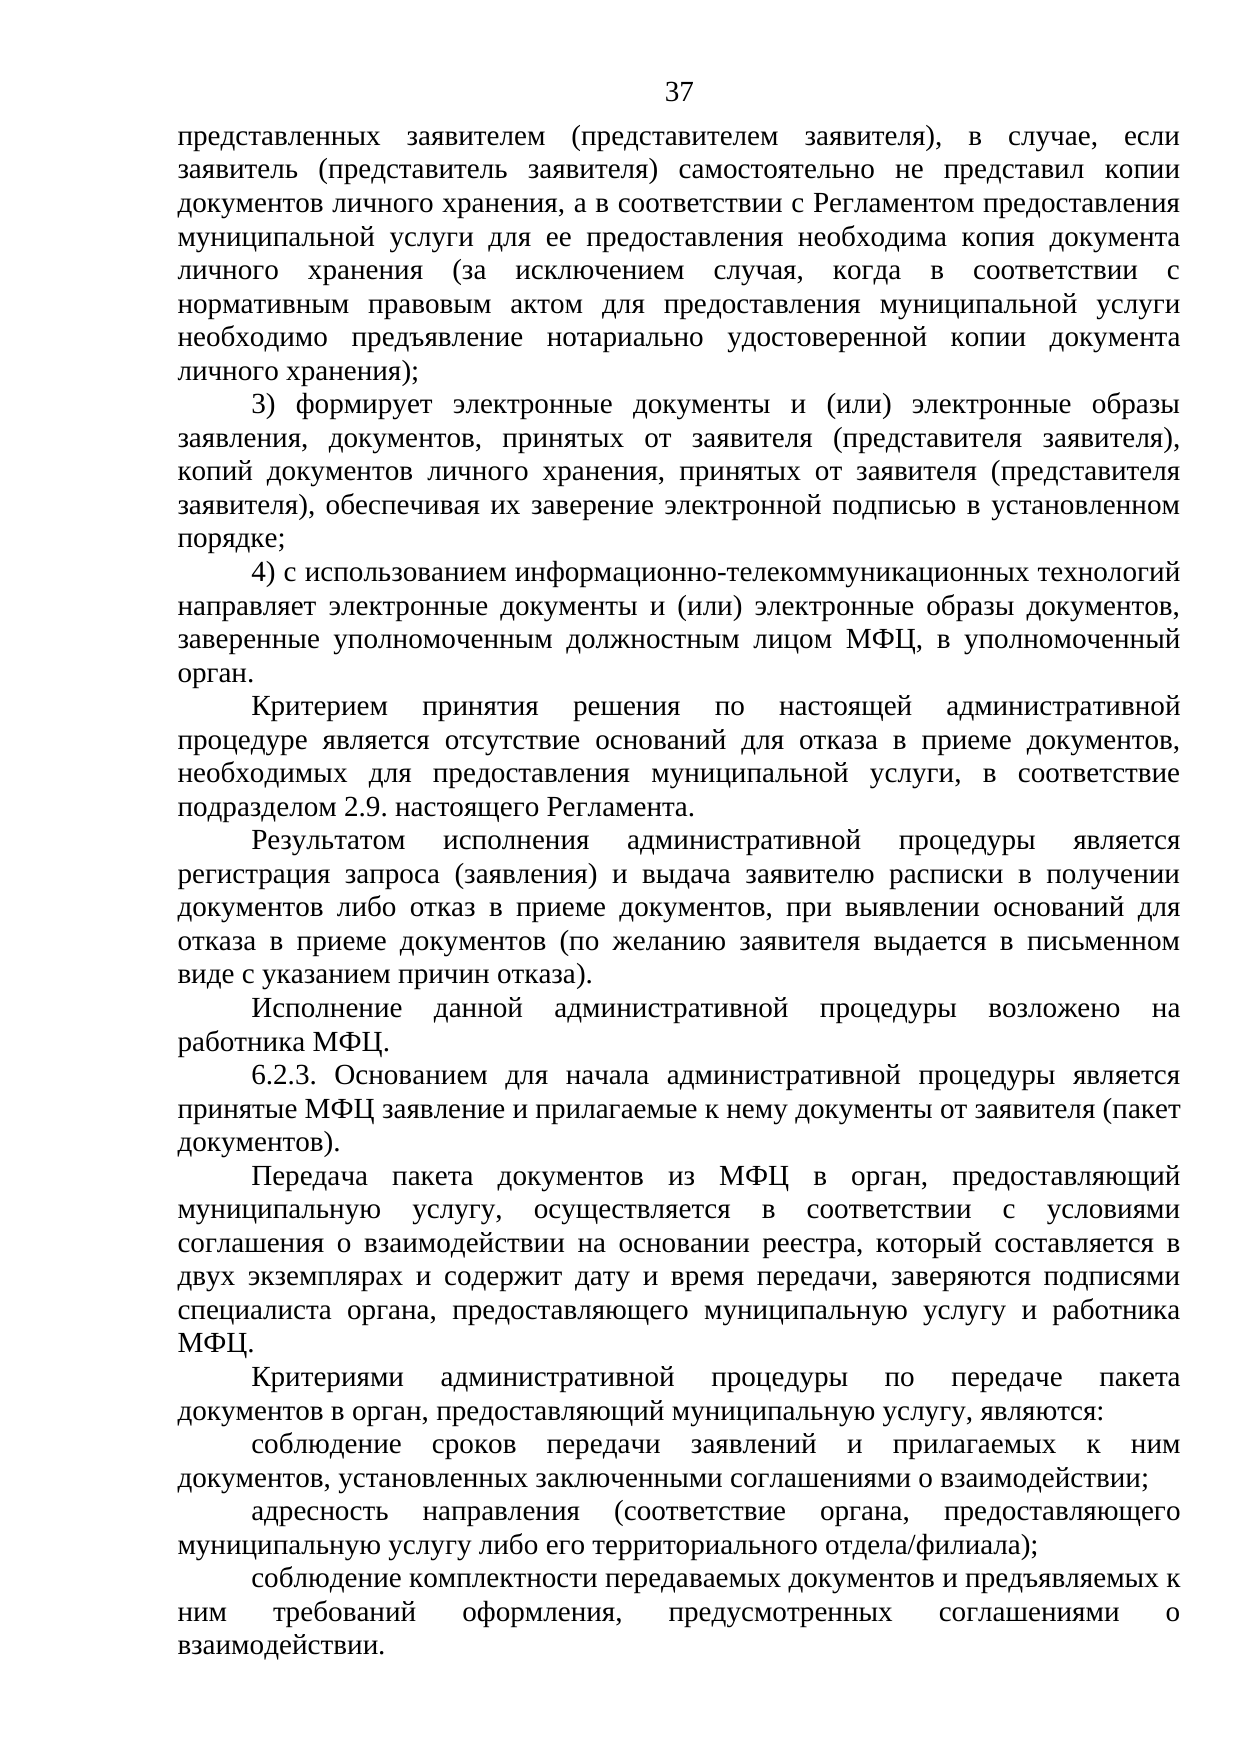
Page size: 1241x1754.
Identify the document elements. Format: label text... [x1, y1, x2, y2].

text 4) с использованием информационно-телекоммуникационных технологий направляет электронные документы и (или) электронные образы документов, заверенные уполномоченным должностным лицом МФЦ, в уполномоченный орган. [177, 554, 1181, 688]
text Передача пакета документов из МФЦ в орган, предоставляющий муниципальную услугу, осуществляется в соответствии с условиями соглашения о взаимодействии на основании реестра, который составляется в двух экземплярах и содержит дату и время передачи, заверяются подписями специалиста органа, предоставляющего муниципальную услугу и работника МФЦ. [177, 1158, 1181, 1359]
text адресность направления (соответствие органа, предоставляющего муниципальную услугу либо его территориального отдела/филиала); [177, 1493, 1181, 1560]
text Результатом исполнения административной процедуры является регистрация запроса (заявления) и выдача заявителю расписки в получении документов либо отказ в приеме документов, при выявлении оснований для отказа в приеме документов (по желанию заявителя выдается в письменном виде с указанием причин отказа). [177, 822, 1181, 990]
text Критерием принятия решения по настоящей административной процедуре является отсутствие оснований для отказа в приеме документов, необходимых для предоставления муниципальной услуги, в соответствие подразделом 2.9. настоящего Регламента. [177, 688, 1181, 822]
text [177, 118, 1181, 386]
text 3) формирует электронные документы и (или) электронные образы заявления, документов, принятых от заявителя (представителя заявителя), копий документов личного хранения, принятых от заявителя (представителя заявителя), обеспечивая их заверение электронной подписью в установленном порядке; [177, 386, 1181, 554]
text Исполнение данной административной процедуры возложено на работника МФЦ. [177, 990, 1181, 1057]
text Критериями административной процедуры по передаче пакета документов в орган, предоставляющий муниципальную услугу, являются: [177, 1359, 1181, 1426]
text соблюдение комплектности передаваемых документов и предъявляемых к ним требований оформления, предусмотренных соглашениями о взаимодействии. [177, 1560, 1181, 1661]
text соблюдение сроков передачи заявлений и прилагаемых к ним документов, установленных заключенными соглашениями о взаимодействии; [177, 1426, 1181, 1493]
text 6.2.3. Основанием для начала административной процедуры является принятые МФЦ заявление и прилагаемые к нему документы от заявителя (пакет документов). [177, 1057, 1181, 1158]
